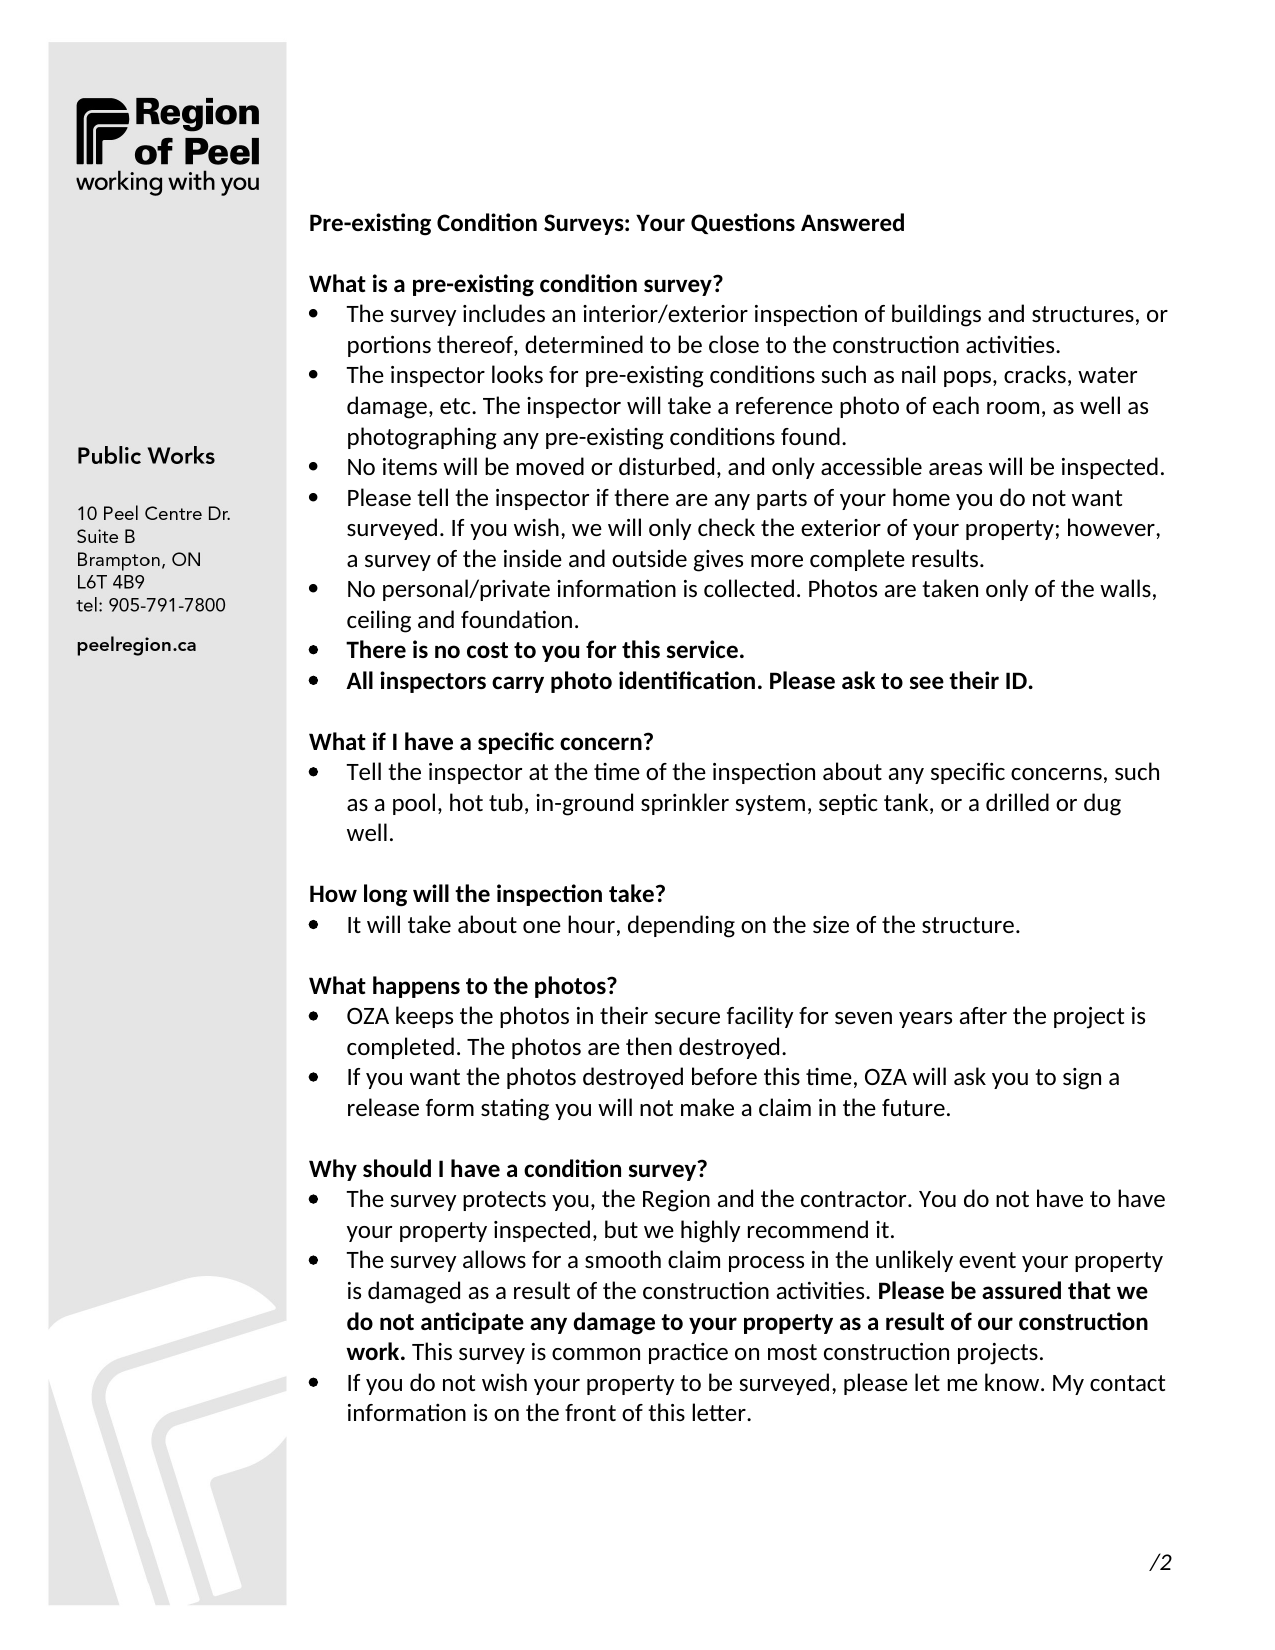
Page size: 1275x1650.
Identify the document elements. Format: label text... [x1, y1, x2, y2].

list The survey includes an interior/exterior inspection of buildings and structures, or portions thereof, determined to be close to the construction activities. [309, 298, 1171, 359]
list Tell the inspector at the time of the inspection about any specific concerns, such as a pool, hot tub, in-ground sprinkler system, septic tank, or a drilled or dug well. [309, 756, 1171, 848]
picture [0, 0, 299, 1649]
list If you want the photos destroyed before this time, OZA will ask you to sign a release form stating you will not make a claim in the future. [309, 1062, 1171, 1123]
list If you do not wish your property to be surveyed, please let me know. My contact information is on the front of this letter. [309, 1367, 1171, 1428]
text What is a pre-existing condition survey? [309, 268, 1171, 298]
text What happens to the photos? [309, 970, 1171, 1001]
list The inspector looks for pre-existing conditions such as nail pops, cracks, water damage, etc. The inspector will take a reference photo of each room, as well as photographing any pre-existing conditions found. [309, 359, 1171, 451]
list No personal/private information is collected. Photos are taken only of the walls, ceiling and foundation. [309, 573, 1171, 634]
text Why should I have a condition survey? [309, 1153, 1171, 1184]
list No items will be moved or disturbed, and only accessible areas will be inspected. [309, 451, 1171, 482]
list The survey protects you, the Region and the contractor. You do not have to have your property inspected, but we highly recommend it. [309, 1184, 1171, 1245]
text How long will the inspection take? [309, 878, 1171, 909]
list All inspectors carry photo identification. Please ask to see their ID. [309, 665, 1171, 695]
text Pre-existing Condition Surveys: Your Questions Answered [309, 207, 1171, 237]
list OZA keeps the photos in their secure facility for seven years after the project is completed. The photos are then destroyed. [309, 1001, 1171, 1062]
list It will take about one hour, depending on the size of the structure. [309, 909, 1171, 939]
text What if I have a specific concern? [309, 726, 1171, 756]
list There is no cost to you for this service. [309, 634, 1171, 665]
list The survey allows for a smooth claim process in the unlikely event your property is damaged as a result of the construction activities. Please be assured that we do not anticipate any damage to your property as a result of our construction work. This survey is common practice on most construction projects. [309, 1245, 1171, 1367]
list Please tell the inspector if there are any parts of your home you do not want surveyed. If you wish, we will only check the exterior of your property; however, a survey of the inside and outside gives more complete results. [309, 482, 1171, 573]
